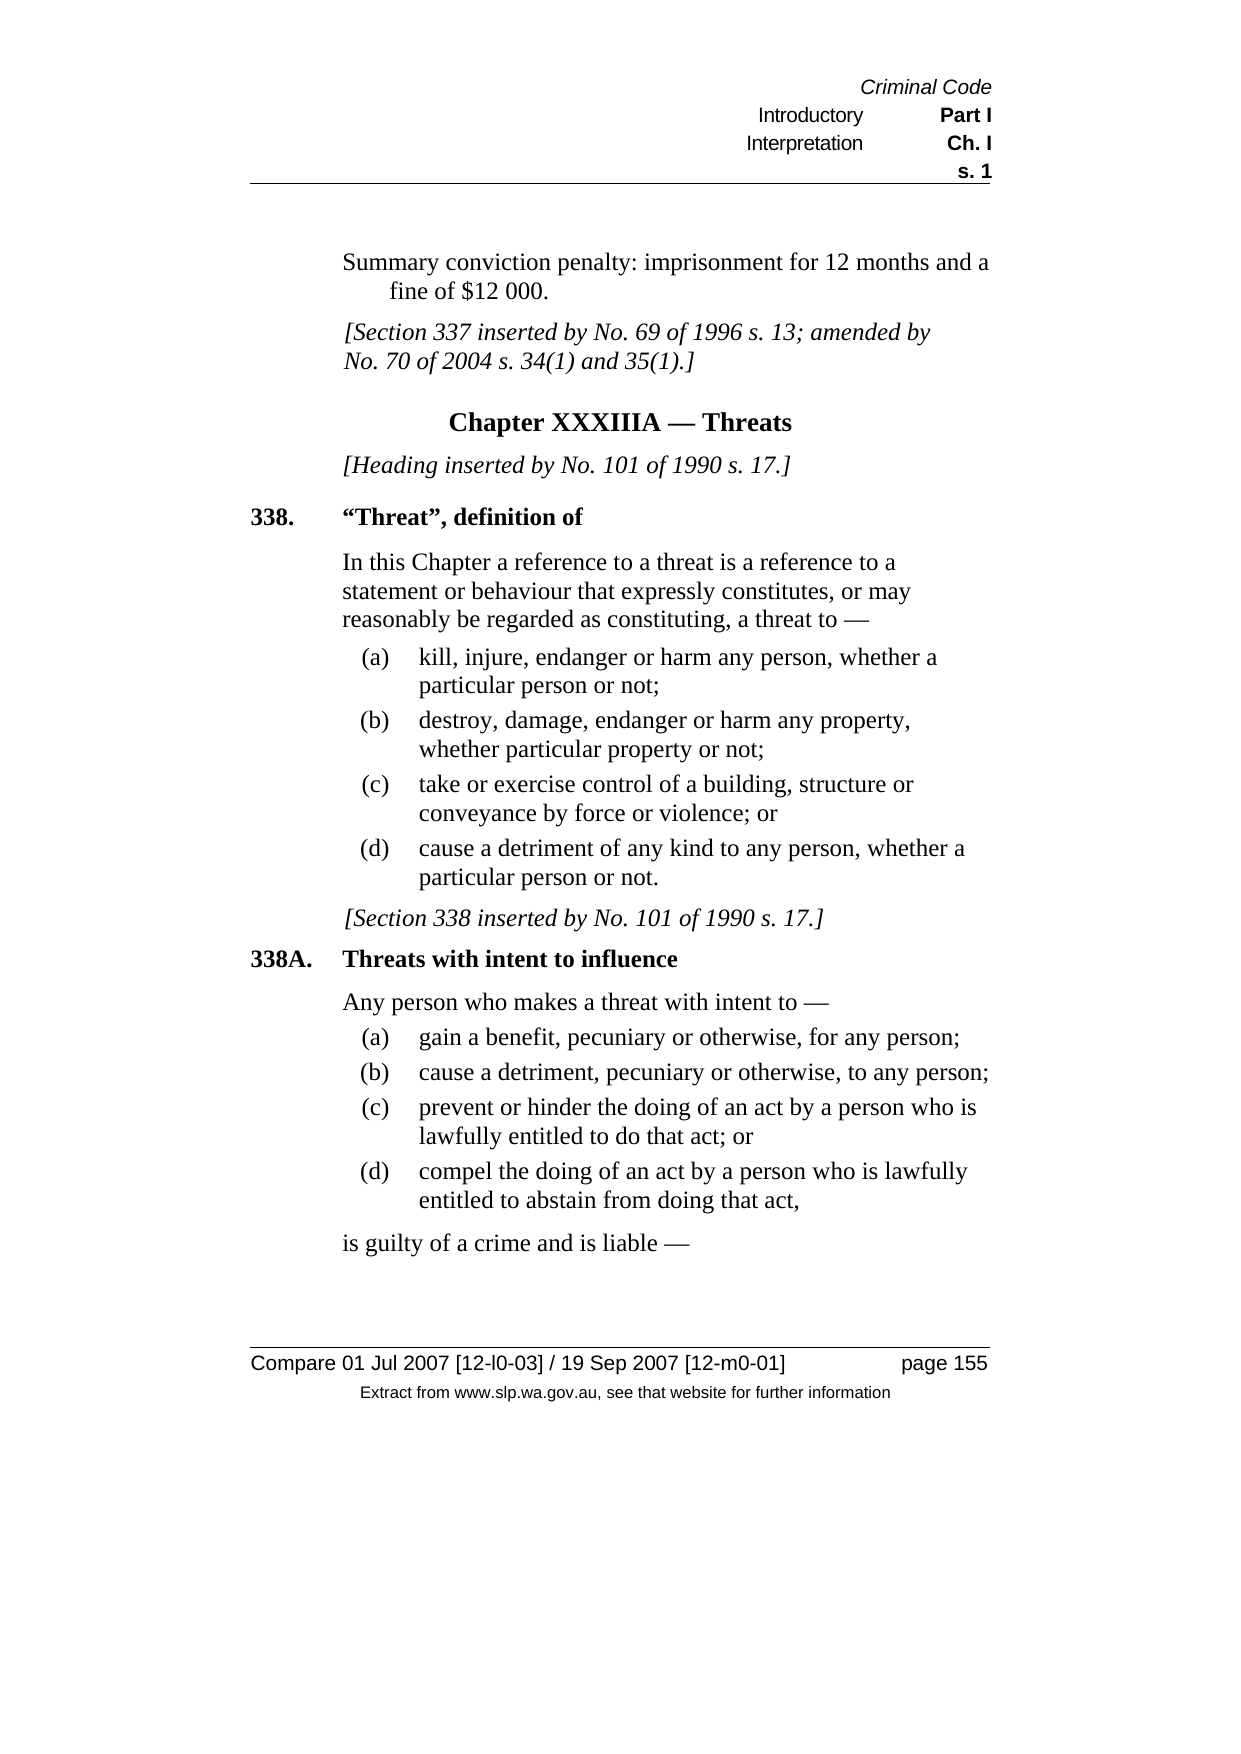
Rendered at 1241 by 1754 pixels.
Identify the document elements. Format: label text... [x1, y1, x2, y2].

text [Section 337 inserted by No. 69 of 1996 s. 13; amended by No. 70 of 2004 s. 34(1) and 35(1).] [250, 317, 990, 375]
text Summary conviction penalty: imprisonment for 12 months and a fine of $12 000. [250, 247, 990, 305]
text [Section 338 inserted by No. 101 of 1990 s. 17.] [250, 903, 990, 932]
text (b) cause a detriment, pecuniary or otherwise, to any person; [250, 1057, 990, 1086]
text (a) gain a benefit, pecuniary or otherwise, for any person; [250, 1022, 990, 1051]
text In this Chapter a reference to a threat is a reference to a statement or behaviour that expressly constitutes, or may reasonably be regarded as constituting, a threat to — [250, 547, 990, 633]
text (c) prevent or hinder the doing of an act by a person who is lawfully entitled to do that act; or [250, 1092, 990, 1150]
subtitle 338. “Threat”, definition of [250, 502, 990, 530]
text is guilty of a crime and is liable — [250, 1228, 990, 1257]
subtitle [Heading inserted by No. 101 of 1990 s. 17.] [250, 450, 990, 479]
text (c) take or exercise control of a building, structure or conveyance by force or violence; or [250, 769, 990, 827]
subtitle 338A. Threats with intent to influence [250, 944, 990, 973]
text (b) destroy, damage, endanger or harm any property, whether particular property or not; [250, 705, 990, 763]
subtitle Chapter XXXIIIA — Threats [250, 406, 990, 437]
text (d) compel the doing of an act by a person who is lawfully entitled to abstain from doing that act, [250, 1156, 990, 1214]
text (d) cause a detriment of any kind to any person, whether a particular person or not. [250, 833, 990, 890]
text Any person who makes a threat with intent to — [250, 987, 990, 1016]
text (a) kill, injure, endanger or harm any person, whether a particular person or not; [250, 642, 990, 699]
